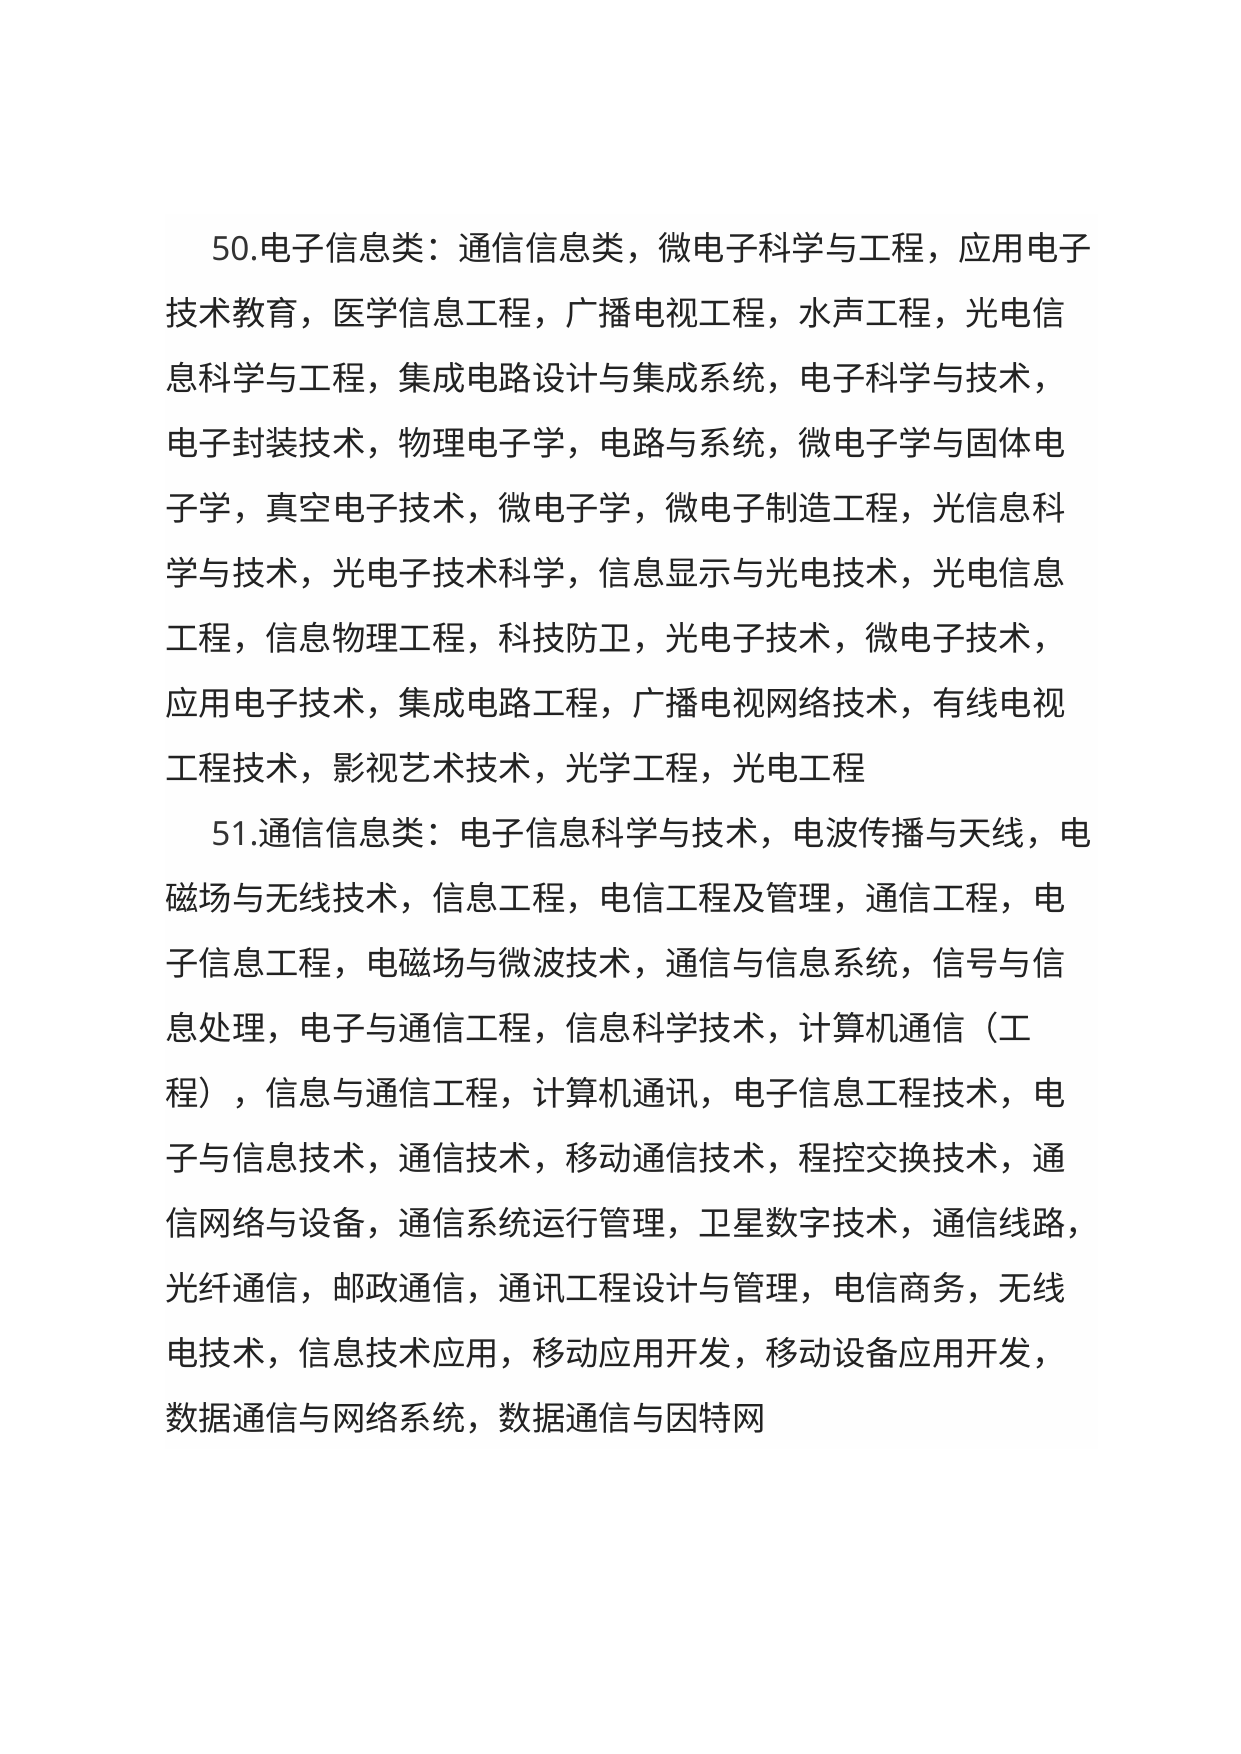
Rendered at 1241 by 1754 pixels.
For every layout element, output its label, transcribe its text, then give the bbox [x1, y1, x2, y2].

text 50.电子信息类：通信信息类，微电子科学与工程，应用电子技术教育，医学信息工程，广播电视工程，水声工程，光电信息科学与工程，集成电路设计与集成系统，电子科学与技术，电子封装技术，物理电子学，电路与系统，微电子学与固体电子学，真空电子技术，微电子学，微电子制造工程，光信息科学与技术，光电子技术科学，信息显示与光电技术，光电信息工程，信息物理工程，科技防卫，光电子技术，微电子技术，应用电子技术，集成电路工程，广播电视网络技术，有线电视工程技术，影视艺术技术，光学工程，光电工程 [165, 214, 1098, 799]
text 51.通信信息类：电子信息科学与技术，电波传播与天线，电磁场与无线技术，信息工程，电信工程及管理，通信工程，电子信息工程，电磁场与微波技术，通信与信息系统，信号与信息处理，电子与通信工程，信息科学技术，计算机通信（工程），信息与通信工程，计算机通讯，电子信息工程技术，电子与信息技术，通信技术，移动通信技术，程控交换技术，通信网络与设备，通信系统运行管理，卫星数字技术，通信线路，光纤通信，邮政通信，通讯工程设计与管理，电信商务，无线电技术，信息技术应用，移动应用开发，移动设备应用开发，数据通信与网络系统，数据通信与因特网 [165, 799, 1098, 1449]
